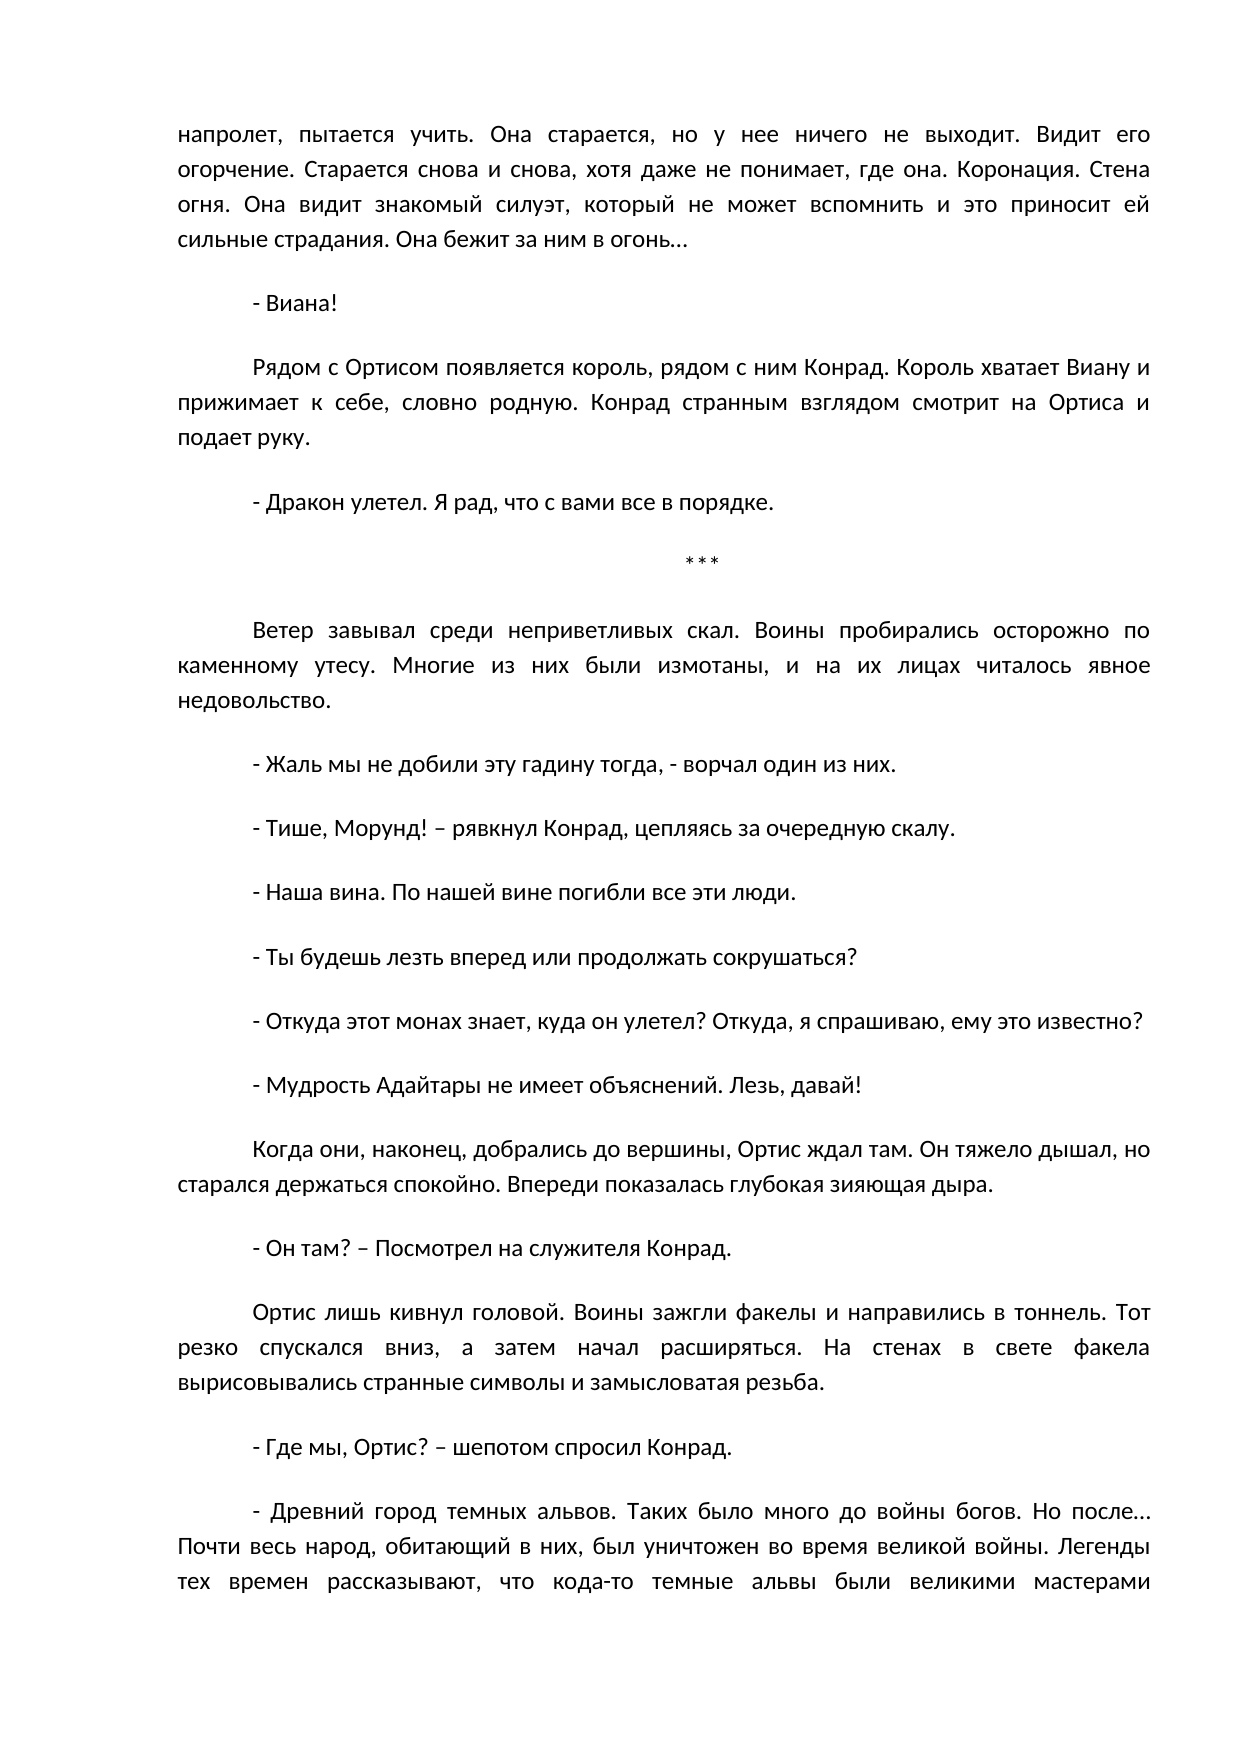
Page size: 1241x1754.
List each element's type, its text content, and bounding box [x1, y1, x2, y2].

text - Где мы, Ортис? – шепотом спросил Конрад. [177, 1431, 1152, 1461]
text - Дракон улетел. Я рад, что с вами все в порядке. [177, 486, 1152, 516]
text - Ты будешь лезть вперед или продолжать сокрушаться? [177, 941, 1152, 971]
text Рядом с Ортисом появляется король, рядом с ним Конрад. Король хватает Виану и прижимает к себе, словно родную. Конрад странным взглядом смотрит на Ортиса и подает руку. [177, 351, 1152, 452]
text - Жаль мы не добили эту гадину тогда, - ворчал один из них. [177, 748, 1152, 779]
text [177, 1495, 1152, 1595]
text - Тише, Морунд! – рявкнул Конрад, цепляясь за очередную скалу. [177, 812, 1152, 843]
text - Откуда этот монах знает, куда он улетел? Откуда, я спрашиваю, ему это известно? [177, 1005, 1152, 1035]
text - Мудрость Адайтары не имеет объяснений. Лезь, давай! [177, 1069, 1152, 1099]
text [177, 118, 1152, 254]
text Ветер завывал среди неприветливых скал. Воины пробирались осторожно по каменному утесу. Многие из них были измотаны, и на их лицах читалось явное недовольство. [177, 614, 1152, 714]
text - Наша вина. По нашей вине погибли все эти люди. [177, 876, 1152, 907]
text Когда они, наконец, добрались до вершины, Ортис ждал там. Он тяжело дышал, но старался держаться спокойно. Впереди показалась глубокая зияющая дыра. [177, 1133, 1152, 1199]
text Ортис лишь кивнул головой. Воины зажгли факелы и направились в тоннель. Тот резко спускался вниз, а затем начал расширяться. На стенах в свете факела вырисовывались странные символы и замысловатая резьба. [177, 1296, 1152, 1397]
text - Виана! [177, 287, 1152, 318]
text *** [177, 550, 1152, 580]
text - Он там? – Посмотрел на служителя Конрад. [177, 1232, 1152, 1263]
